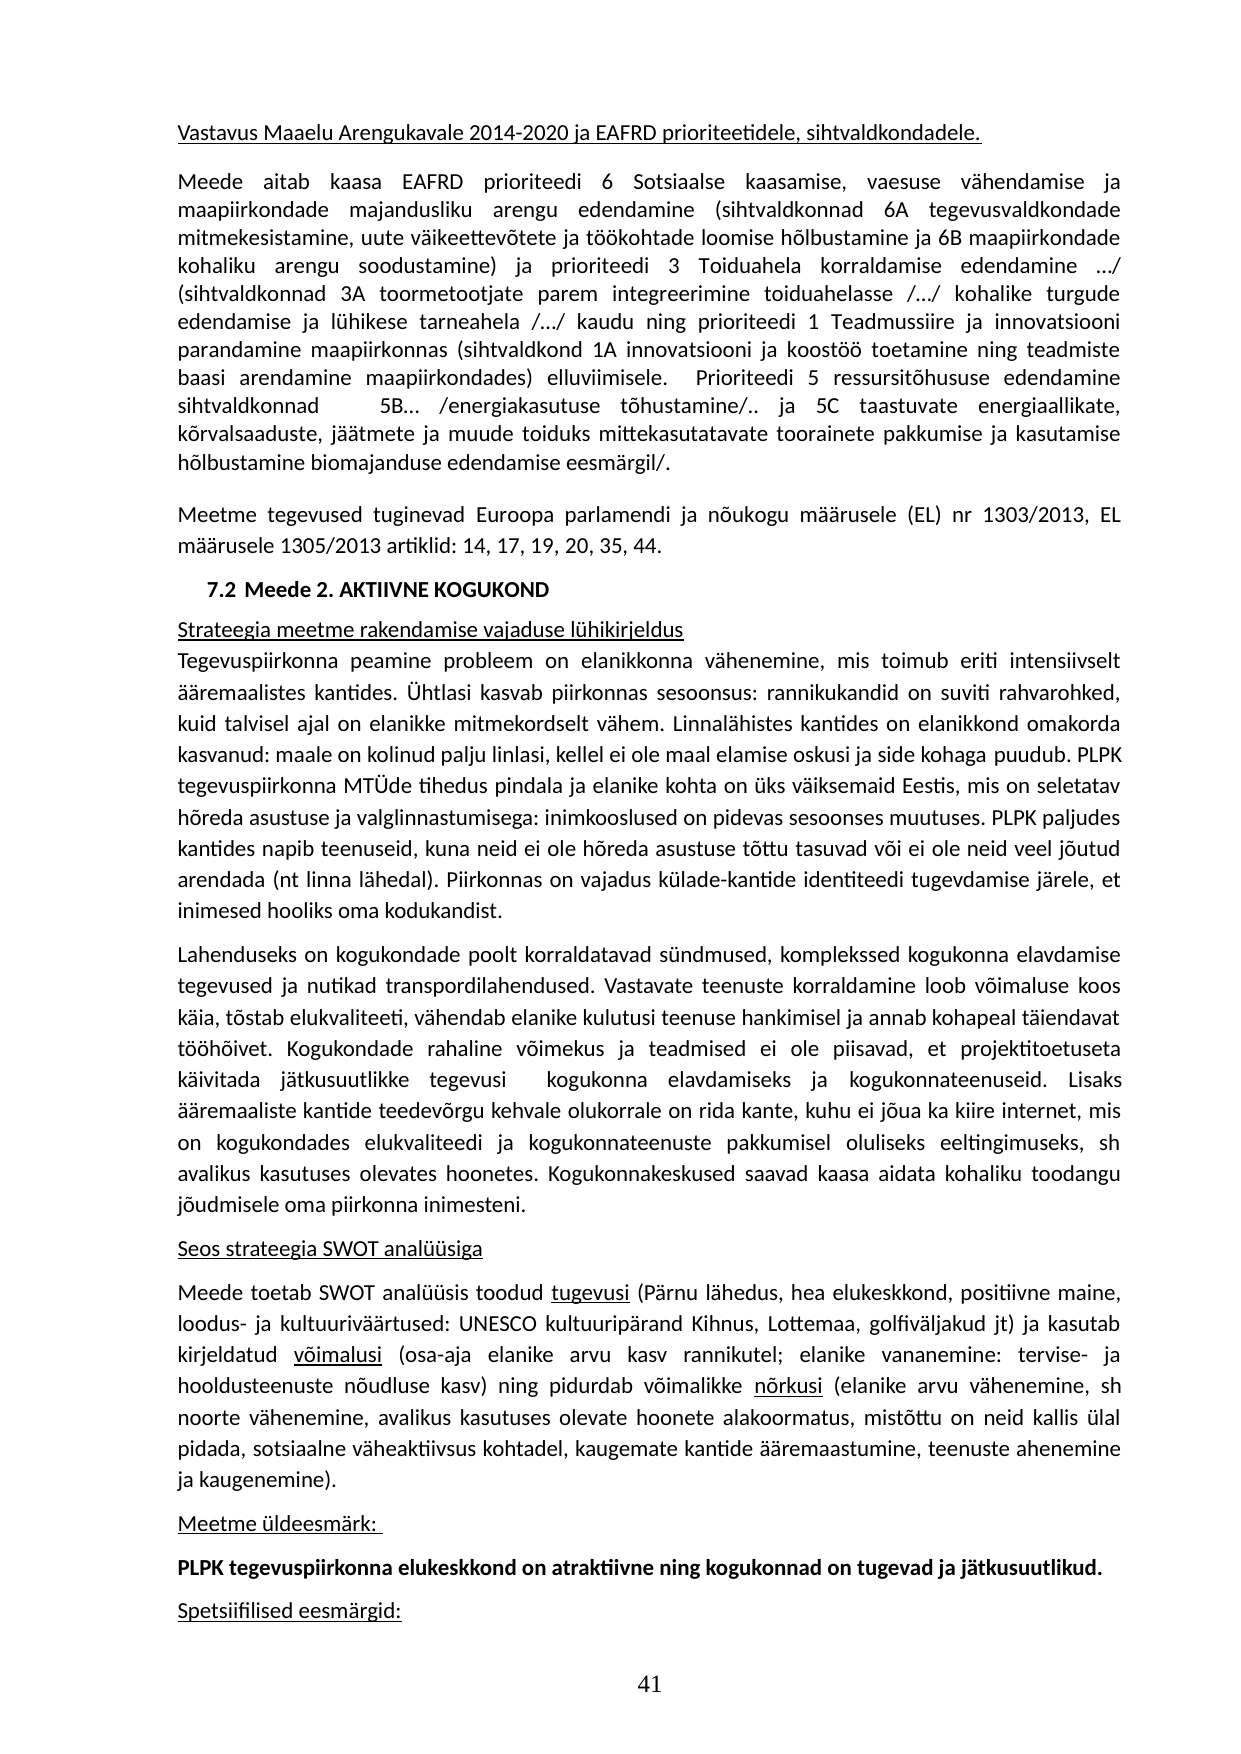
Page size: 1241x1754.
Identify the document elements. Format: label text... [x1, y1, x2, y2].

text Vastavus Maaelu Arengukavale 2014-2020 ja EAFRD prioriteetidele, sihtvaldkondadele. [177, 115, 1122, 146]
text Meetme tegevused tuginevad Euroopa parlamendi ja nõukogu määrusele (EL) nr 1303/2013, EL määrusele 1305/2013 artiklid: 14, 17, 19, 20, 35, 44. [177, 496, 1122, 559]
text Spetsiifilised eesmärgid: [177, 1593, 1122, 1624]
text Strateegia meetme rakendamise vajaduse lühikirjeldus [177, 615, 1122, 643]
text Meede aitab kaasa EAFRD prioriteedi 6 Sotsiaalse kaasamise, vaesuse vähendamise ja maapiirkondade majandusliku arengu edendamine (sihtvaldkonnad 6A tegevusvaldkondade mitmekesistamine, uute väikeettevõtete ja töökohtade loomise hõlbustamine ja 6B maapiirkondade kohaliku arengu soodustamine) ja prioriteedi 3 Toiduahela korraldamise edendamine …/ (sihtvaldkonnad 3A toormetootjate parem integreerimine toiduahelasse /…/ kohalike turgude edendamise ja lühikese tarneahela /…/ kaudu ning prioriteedi 1 Teadmussiire ja innovatsiooni parandamine maapiirkonnas (sihtvaldkond 1A innovatsiooni ja koostöö toetamine ning teadmiste baasi arendamine maapiirkondades) elluviimisele. Prioriteedi 5 ressursitõhususe edendamine sihtvaldkonnad 5B… /energiakasutuse tõhustamine/.. ja 5C taastuvate energiaallikate, kõrvalsaaduste, jäätmete ja muude toiduks mittekasutatavate toorainete pakkumise ja kasutamise hõlbustamine biomajanduse edendamise eesmärgil/. [177, 167, 1122, 476]
text Lahenduseks on kogukondade poolt korraldatavad sündmused, komplekssed kogukonna elavdamise tegevused ja nutikad transpordilahendused. Vastavate teenuste korraldamine loob võimaluse koos käia, tõstab elukvaliteeti, vähendab elanike kulutusi teenuse hankimisel ja annab kohapeal täiendavat tööhõivet. Kogukondade rahaline võimekus ja teadmised ei ole piisavad, et projektitoetuseta käivitada jätkusuutlikke tegevusi kogukonna elavdamiseks ja kogukonnateenuseid. Lisaks ääremaaliste kantide teedevõrgu kehvale olukorrale on rida kante, kuhu ei jõua ka kiire internet, mis on kogukondades elukvaliteedi ja kogukonnateenuste pakkumisel oluliseks eeltingimuseks, sh avalikus kasutuses olevates hoonetes. Kogukonnakeskused saavad kaasa aidata kohaliku toodangu jõudmisele oma piirkonna inimesteni. [177, 937, 1122, 1218]
text Tegevuspiirkonna peamine probleem on elanikkonna vähenemine, mis toimub eriti intensiivselt ääremaalistes kantides. Ühtlasi kasvab piirkonnas sesoonsus: rannikukandid on suviti rahvarohked, kuid talvisel ajal on elanikke mitmekordselt vähem. Linnalähistes kantides on elanikkond omakorda kasvanud: maale on kolinud palju linlasi, kellel ei ole maal elamise oskusi ja side kohaga puudub. PLPK tegevuspiirkonna MTÜde tihedus pindala ja elanike kohta on üks väiksemaid Eestis, mis on seletatav hõreda asustuse ja valglinnastumisega: inimkooslused on pidevas sesoonses muutuses. PLPK paljudes kantides napib teenuseid, kuna neid ei ole hõreda asustuse tõttu tasuvad või ei ole neid veel jõutud arendada (nt linna lähedal). Piirkonnas on vajadus külade-kantide identiteedi tugevdamise järele, et inimesed hooliks oma kodukandist. [177, 643, 1122, 924]
text Meetme üldeesmärk: [177, 1506, 1122, 1537]
text Seos strateegia SWOT analüüsiga [177, 1231, 1122, 1262]
text PLPK tegevuspiirkonna elukeskkond on atraktiivne ning kogukonnad on tugevad ja jätkusuutlikud. [177, 1549, 1122, 1581]
text Meede toetab SWOT analüüsis toodud tugevusi (Pärnu lähedus, hea elukeskkond, positiivne maine, loodus- ja kultuuriväärtused: UNESCO kultuuripärand Kihnus, Lottemaa, golfiväljakud jt) ja kasutab kirjeldatud võimalusi (osa-aja elanike arvu kasv rannikutel; elanike vananemine: tervise- ja hooldusteenuste nõudluse kasv) ning pidurdab võimalikke nõrkusi (elanike arvu vähenemine, sh noorte vähenemine, avalikus kasutuses olevate hoonete alakoormatus, mistõttu on neid kallis ülal pidada, sotsiaalne väheaktiivsus kohtadel, kaugemate kantide ääremaastumine, teenuste ahenemine ja kaugenemine). [177, 1274, 1122, 1493]
list Meede 2. AKTIIVNE KOGUKOND [207, 571, 1122, 603]
